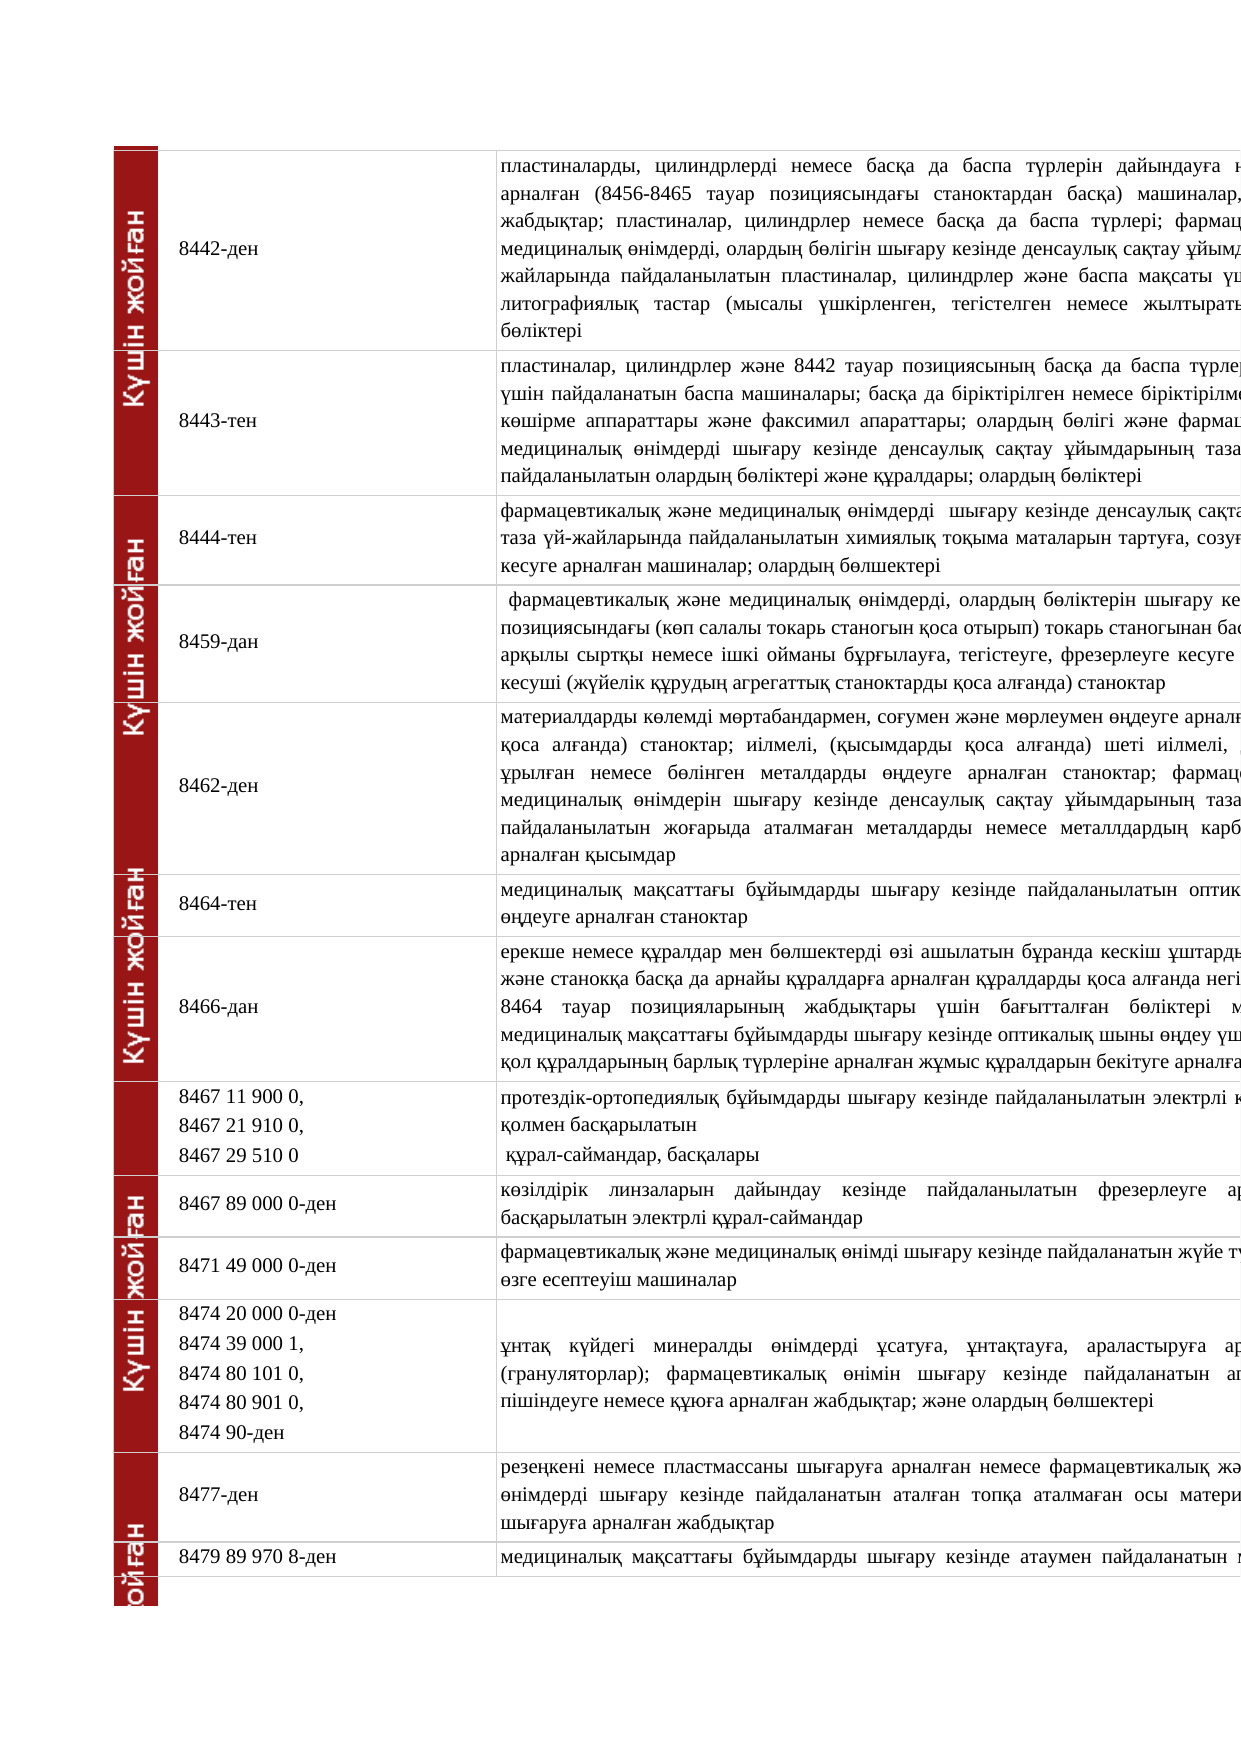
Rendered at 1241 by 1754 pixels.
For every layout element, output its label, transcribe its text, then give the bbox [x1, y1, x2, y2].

table_cell материалдарды көлемді мөртабандармен, соғумен және мөрлеумен өңдеуге арналған (қысымдарды қоса алғанда) станоктар; иілмелі, (қысымдарды қоса алғанда) шеті иілмелі, дұрыс, кесілген, ұрылған немесе бөлінген металдарды өңдеуге арналған станоктар; фармацевтикалық және медициналық өнімдерін шығару кезінде денсаулық сақтау ұйымдарының таза үй-жайларында пайдаланылатын жоғарыда аталмаған металдарды немесе металлдардың карбидтерін өңдеуге арналған қысымдар [497, 703, 1240, 874]
table_cell 8462-ден [114, 703, 496, 874]
table_cell 8442-ден [114, 151, 496, 350]
table_cell протездік-ортопедиялық бұйымдарды шығару кезінде пайдаланылатын электрлі қозғалтқышы бар қолмен басқарылатын құрал-саймандар, басқалары [497, 1082, 1240, 1174]
table_cell 8474 20 000 0-ден 8474 39 000 1, 8474 80 101 0, 8474 80 901 0, 8474 90-ден [114, 1300, 496, 1452]
table_cell 8477-ден [114, 1453, 496, 1541]
table_cell фармацевтикалық және медициналық өнімдерді, олардың бөліктерін шығару кезінде 8458 тауар позициясындағы (көп салалы токарь станогын қоса отырып) токарь станогынан басқа металды жою арқылы сыртқы немесе ішкі ойманы бұрғылауға, тегістеуге, фрезерлеуге кесуге арналған металл кесуші (жүйелік құрудың агрегаттық станоктарды қоса алғанда) станоктар [497, 586, 1240, 702]
table_cell медициналық мақсаттағы бұйымдарды шығару кезінде пайдаланылатын оптикалық әйнектерді өңдеуге арналған станоктар [497, 875, 1240, 936]
table_cell 8459-дан [114, 586, 496, 702]
table_cell 8467 89 000 0-ден [114, 1176, 496, 1236]
table_cell медициналық мақсаттағы бұйымдарды шығару кезінде атаумен пайдаланатын машиналар және механикалық жабдықтар [497, 1543, 1240, 1576]
table_cell 8471 49 000 0-ден [114, 1238, 496, 1298]
table_cell 8464-тен [114, 875, 496, 936]
table_cell 8466-дан [114, 937, 496, 1081]
table_cell 8444-тен [114, 496, 496, 584]
table_cell ерекше немесе құралдар мен бөлшектерді өзі ашылатын бұранда кескіш ұштарды, ұзын ұштарды және станокқа басқа да арнайы құралдарға арналған құралдарды қоса алғанда негізінен 8459, 8462, 8464 тауар позицияларының жабдықтары үшін бағытталған бөліктері мен бөлшектері; медициналық мақсаттағы бұйымдарды шығару кезінде оптикалық шыны өңдеу үшін пайдаланатын қол құралдарының барлық түрлеріне арналған жұмыс құралдарын бекітуге арналған құралдар [497, 937, 1240, 1081]
table_cell көзілдірік линзаларын дайындау кезінде пайдаланылатын фрезерлеуге арналған қолмен басқарылатын электрлі құрал-саймандар [497, 1176, 1240, 1236]
table_cell ұнтақ күйдегі минералды өнімдерді ұсатуға, ұнтақтауға, араластыруға арналған жабдық (грануляторлар); фармацевтикалық өнімін шығару кезінде пайдаланатын агломерациялауға, пішіндеуге немесе құюға арналған жабдықтар; және олардың бөлшектері [497, 1300, 1240, 1452]
picture [114, 1577, 158, 1606]
picture [114, 146, 158, 150]
table_cell пластиналар, цилиндрлер және 8442 тауар позициясының басқа да баспа түрлері арқылы баспа үшін пайдаланатын баспа машиналары; басқа да біріктірілген немесе біріктірілмеген принтерлер, көшірме аппараттары және факсимил апараттары; олардың бөлігі және фармацевтикалық және медициналық өнімдерді шығару кезінде денсаулық сақтау ұйымдарының таза үй-жайларында пайдаланылатын олардың бөліктері және құралдары; олардың бөліктері [497, 351, 1240, 495]
table_cell пластиналарды, цилиндрлерді немесе басқа да баспа түрлерін дайындауға немесе әзірлеуге арналған (8456-8465 тауар позициясындағы станоктардан басқа) машиналар, аппаратуралар, жабдықтар; пластиналар, цилиндрлер немесе басқа да баспа түрлері; фармацевтикалық және медициналық өнімдерді, олардың бөлігін шығару кезінде денсаулық сақтау ұйымдарының таза үй-жайларында пайдаланылатын пластиналар, цилиндрлер және баспа мақсаты үшін дайындалған литографиялық тастар (мысалы үшкірленген, тегістелген немесе жылтыратылған); олардың бөліктері [497, 151, 1240, 350]
table_cell 8467 11 900 0, 8467 21 910 0, 8467 29 510 0 [114, 1082, 496, 1174]
table_cell фармацевтикалық және медициналық өнімді шығару кезінде пайдаланатын жүйе түрінде әкелінетін өзге есептеуіш машиналар [497, 1238, 1240, 1298]
table_cell 8443-тен [114, 351, 496, 495]
table_cell резеңкені немесе пластмассаны шығаруға арналған немесе фармацевтикалық және медициналық өнімдерді шығару кезінде пайдаланатын аталған топқа аталмаған осы материалдардан өнімді шығаруға арналған жабдықтар [497, 1453, 1240, 1541]
table_cell 8479 89 970 8-ден [114, 1543, 496, 1576]
table_cell фармацевтикалық және медициналық өнімдерді шығару кезінде денсаулық сақтау ұйымдарының таза үй-жайларында пайдаланылатын химиялық тоқыма маталарын тартуға, созуға, тоқуға немесе кесуге арналған машиналар; олардың бөлшектері [497, 496, 1240, 584]
